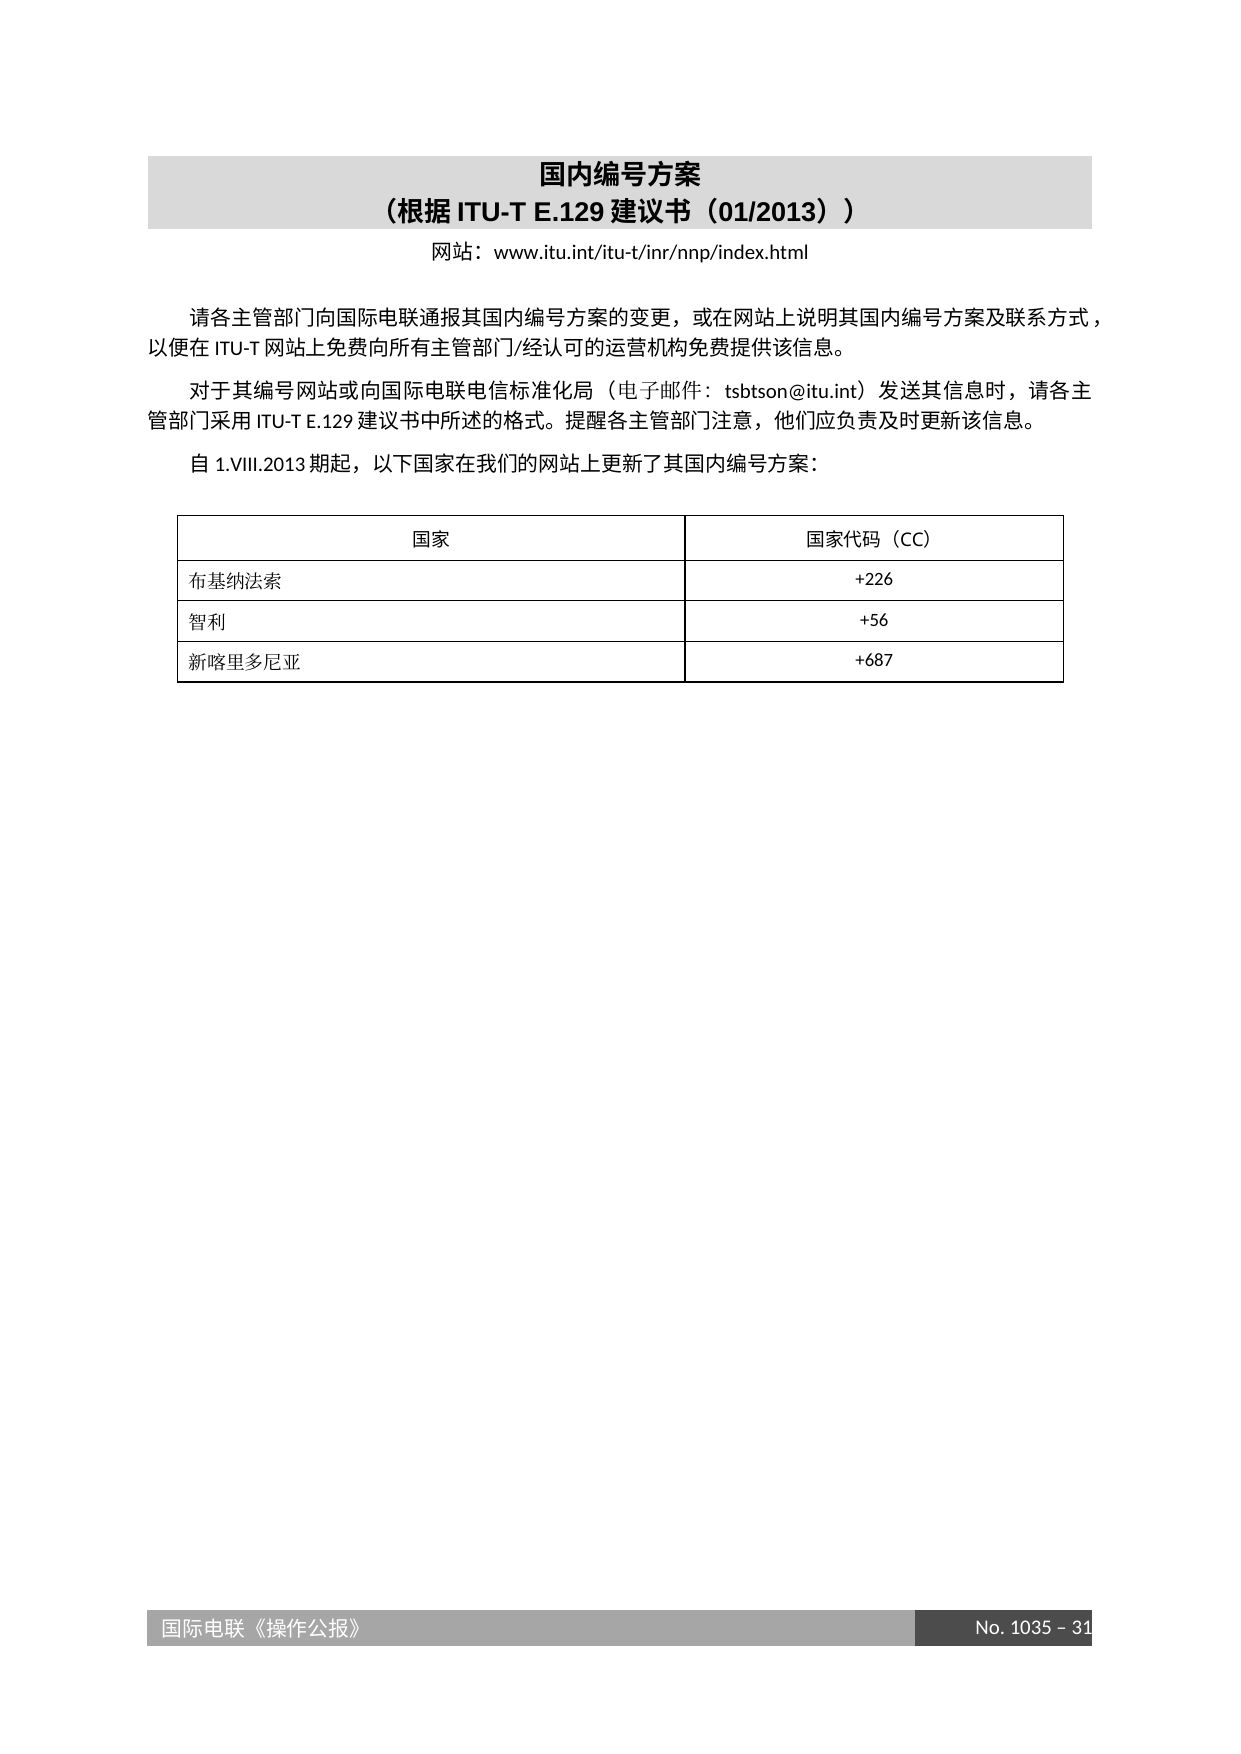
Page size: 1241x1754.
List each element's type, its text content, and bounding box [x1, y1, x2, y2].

table_cell 新喀里多尼亚 [178, 642, 684, 681]
table_cell +687 [686, 642, 1063, 681]
text 请各主管部门向国际电联通报其国内编号方案的变更，或在网站上说明其国内编号方案及联系方式，以便在ITU-T网站上免费向所有主管部门/经认可的运营机构免费提供该信息。 [148, 301, 1092, 361]
text 对于其编号网站或向国际电联电信标准化局（电子邮件：tsbtson@itu.int）发送其信息时，请各主管部门采用ITU-T E.129建议书中所述的格式。提醒各主管部门注意，他们应负责及时更新该信息。 [148, 374, 1092, 434]
table_cell 布基纳法索 [178, 561, 684, 600]
table_header 国家 [178, 516, 684, 560]
subtitle 国内编号方案 （根据ITU-T E.129建议书（01/2013）） [148, 156, 1092, 229]
text 网站：www.itu.int/itu-t/inr/nnp/index.html [148, 236, 1092, 266]
text 自1.VIII.2013期起，以下国家在我们的网站上更新了其国内编号方案： [148, 447, 1092, 477]
table_cell 智利 [178, 601, 684, 641]
table_header 国家代码（CC） [686, 516, 1063, 560]
table_cell +226 [686, 561, 1063, 600]
table_cell +56 [686, 601, 1063, 641]
